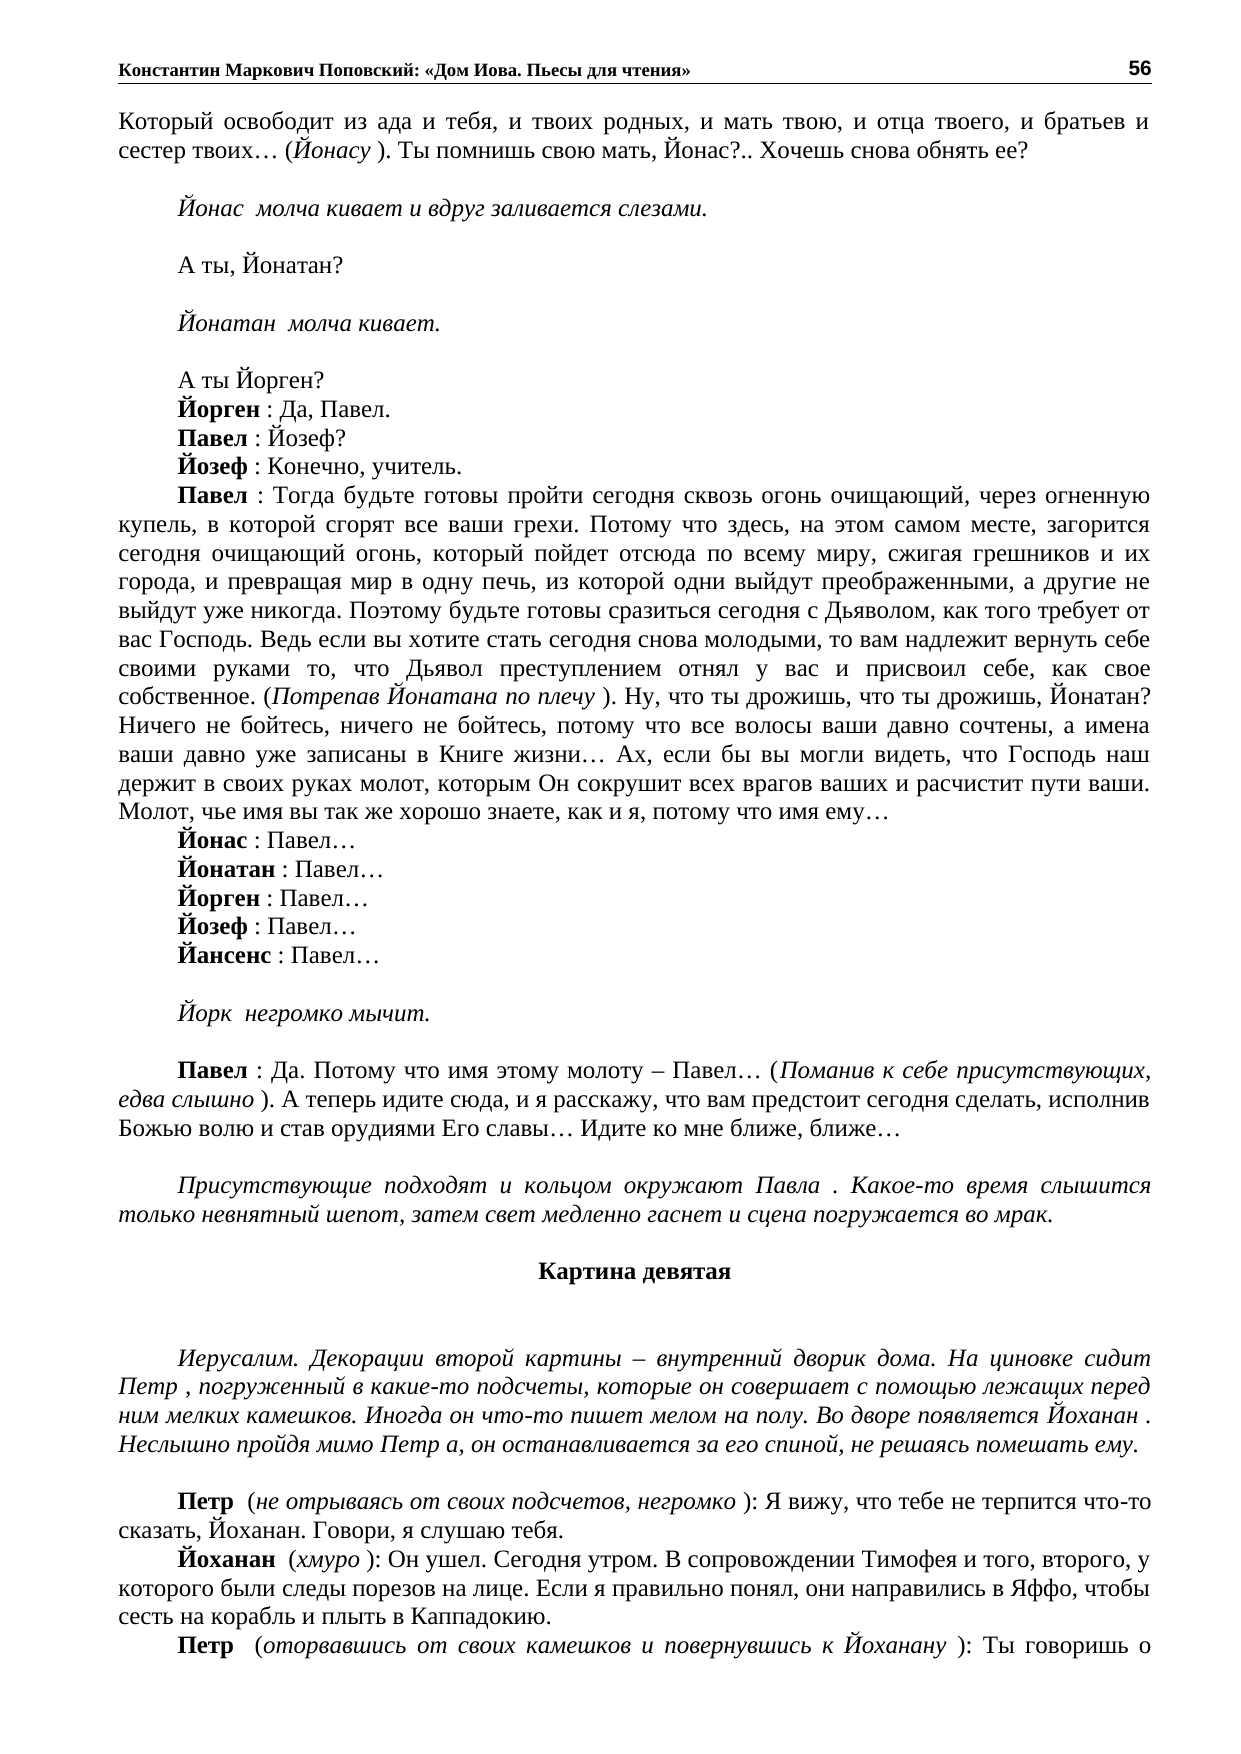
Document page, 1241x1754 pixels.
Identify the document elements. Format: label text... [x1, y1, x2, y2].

text Йорк негромко мычит. [118, 998, 1152, 1026]
text Петр (не отрываясь от своих подсчетов, негромко ): Я вижу, что тебе не терпится что-то сказать, Йоханан. Говори, я слушаю тебя. [118, 1486, 1152, 1544]
text Павел : Тогда будьте готовы пройти сегодня сквозь огонь очищающий, через огненную купель, в которой сгорят все ваши грехи. Потому что здесь, на этом самом месте, загорится сегодня очищающий огонь, который пойдет отсюда по всему миру, сжигая грешников и их города, и превращая мир в одну печь, из которой одни выйдут преображенными, а другие не выйдут уже никогда. Поэтому будьте готовы сразиться сегодня с Дьяволом, как того требует от вас Господь. Ведь если вы хотите стать сегодня снова молодыми, то вам надлежит вернуть себе своими руками то, что Дьявол преступлением отнял у вас и присвоил себе, как свое собственное. (Потрепав Йонатана по плечу ). Ну, что ты дрожишь, что ты дрожишь, Йонатан? Ничего не бойтесь, ничего не бойтесь, потому что все волосы ваши давно сочтены, а имена ваши давно уже записаны в Книге жизни… Ах, если бы вы могли видеть, что Господь наш держит в своих руках молот, которым Он сокрушит всех врагов ваших и расчистит пути ваши. Молот, чье имя вы так же хорошо знаете, как и я, потому что имя ему… [118, 480, 1152, 825]
text Йансенс : Павел… [118, 940, 1152, 969]
text Павел : Йозеф? [118, 423, 1152, 451]
text Йозеф : Конечно, учитель. [118, 451, 1152, 480]
text Йонатан молча кивает. [118, 308, 1152, 336]
text Йонатан : Павел… [118, 854, 1152, 883]
text Йорген : Да, Павел. [118, 394, 1152, 423]
text Йоханан (хмуро ): Он ушел. Сегодня утром. В сопровождении Тимофея и того, второго, у которого были следы порезов на лице. Если я правильно понял, они направились в Яффо, чтобы сесть на корабль и плыть в Каппадокию. [118, 1544, 1152, 1630]
text Иерусалим. Декорации второй картины – внутренний дворик дома. На циновке сидит Петр , погруженный в какие-то подсчеты, которые он совершает с помощью лежащих перед ним мелких камешков. Иногда он что-то пишет мелом на полу. Во дворе появляется Йоханан . Неслышно пройдя мимо Петр а, он останавливается за его спиной, не решаясь помешать ему. [118, 1343, 1152, 1458]
text Йонас молча кивает и вдруг заливается слезами. [118, 193, 1152, 221]
subtitle Картина девятая [118, 1256, 1152, 1285]
text Павел : Да. Потому что имя этому молоту – Павел… (Поманив к себе присутствующих, едва слышно ). А теперь идите сюда, и я расскажу, что вам предстоит сегодня сделать, исполнив Божью волю и став орудиями Его славы… Идите ко мне ближе, ближе… [118, 1055, 1152, 1141]
text Йонас : Павел… [118, 825, 1152, 854]
text А ты, Йонатан? [118, 250, 1152, 279]
text Йорген : Павел… [118, 883, 1152, 911]
text Присутствующие подходят и кольцом окружают Павла . Какое-то время слышится только невнятный шепот, затем свет медленно гаснет и сцена погружается во мрак. [118, 1170, 1152, 1228]
text А ты Йорген? [118, 365, 1152, 394]
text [118, 1630, 1152, 1659]
text Йозеф : Павел… [118, 911, 1152, 940]
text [118, 106, 1152, 164]
